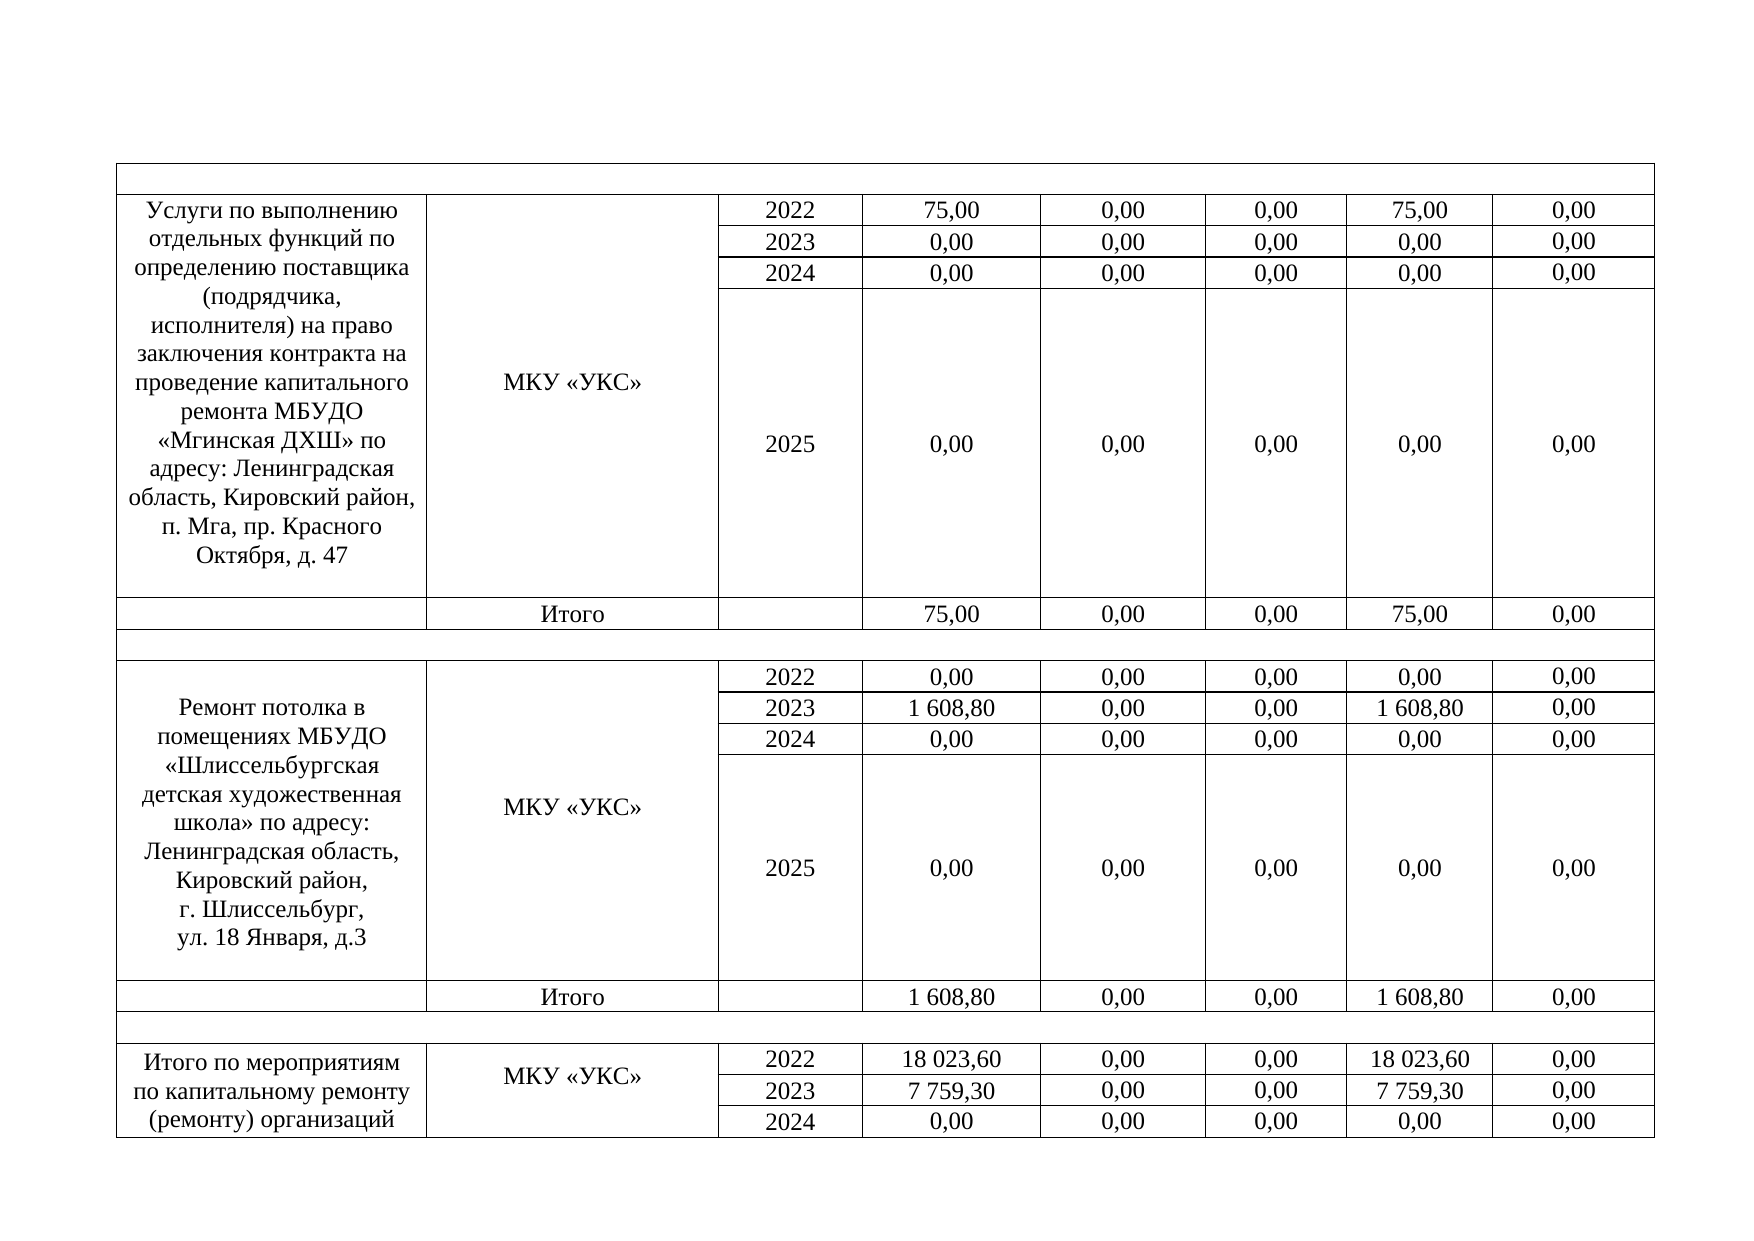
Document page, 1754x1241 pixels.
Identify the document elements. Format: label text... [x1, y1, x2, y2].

table_cell 0,00 [1493, 1075, 1654, 1105]
table_cell 0,00 [863, 226, 1040, 256]
table_cell 1 608,80 [1347, 693, 1492, 723]
table_cell 2022 [719, 195, 862, 225]
table_cell Ремонт потолка в помещениях МБУДО «Шлиссельбургская детская художественная школа» по адресу: Ленинградская область, Кировский район, г. Шлиссельбург, ул. 18 Января, д.3 [117, 691, 426, 980]
table_cell [117, 661, 426, 691]
table_cell 0,00 [1206, 1106, 1346, 1137]
table_cell 7 759,30 [1347, 1075, 1492, 1105]
table_cell 0,00 [1041, 289, 1205, 597]
table_cell 1 608,80 [1347, 981, 1492, 1011]
table_cell 0,00 [1041, 598, 1205, 629]
table_cell 0,00 [1041, 661, 1205, 691]
table_cell 0,00 [1206, 195, 1346, 225]
table_cell 0,00 [1493, 598, 1654, 629]
table_cell 0,00 [863, 1106, 1040, 1137]
table_cell 75,00 [1347, 598, 1492, 629]
table_cell 0,00 [863, 661, 1040, 691]
table_cell 1 608,80 [863, 981, 1040, 1011]
table_cell 0,00 [1206, 226, 1346, 256]
table_cell 0,00 [1347, 258, 1492, 288]
table_cell 2024 [719, 258, 862, 288]
table_cell 2022 [719, 661, 862, 691]
table_cell 0,00 [1493, 724, 1654, 754]
table_cell 0,00 [1347, 226, 1492, 256]
table_cell [117, 598, 426, 629]
table_cell 0,00 [1206, 289, 1346, 597]
table_cell 0,00 [1493, 258, 1654, 288]
table_cell 0,00 [863, 724, 1040, 754]
table_cell 0,00 [1206, 258, 1346, 288]
table_cell 2022 [719, 1044, 862, 1074]
table_cell 75,00 [1347, 195, 1492, 225]
table_cell 0,00 [1347, 661, 1492, 691]
table_cell 0,00 [1347, 724, 1492, 754]
table_cell 0,00 [1347, 289, 1492, 597]
table_cell 75,00 [863, 598, 1040, 629]
table_cell 0,00 [1493, 981, 1654, 1011]
table_cell 0,00 [1206, 661, 1346, 691]
table_cell 2024 [719, 1106, 862, 1137]
table_cell 2025 [719, 289, 862, 597]
table_cell 0,00 [1493, 226, 1654, 256]
table_cell 0,00 [1493, 693, 1654, 723]
table_cell 0,00 [1041, 195, 1205, 225]
table_cell 0,00 [1206, 755, 1346, 980]
table_cell [117, 630, 1654, 660]
table_cell 0,00 [1347, 755, 1492, 980]
table_cell 0,00 [1041, 226, 1205, 256]
table_cell 2025 [719, 755, 862, 980]
table_cell 2023 [719, 693, 862, 723]
table_cell 0,00 [1206, 724, 1346, 754]
table_cell Итого по мероприятиям по капитальному ремонту (ремонту) организаций дополнительного образования [117, 1044, 426, 1137]
table_cell 2023 [719, 1075, 862, 1105]
table_cell 0,00 [1206, 598, 1346, 629]
table_cell 2024 [719, 724, 862, 754]
table_cell 0,00 [1493, 755, 1654, 980]
table_cell 0,00 [1041, 1106, 1205, 1137]
table_cell Итого [427, 981, 718, 1011]
table_cell 0,00 [1493, 1044, 1654, 1074]
table_cell 18 023,60 [863, 1044, 1040, 1074]
table_cell Услуги по выполнению отдельных функций по определению поставщика (подрядчика, исполнителя) на право заключения контракта на проведение капитального ремонта МБУДО «Мгинская ДХШ» по адресу: Ленинградская область, Кировский район, п. Мга, пр. Красного Октября, д. 47 [117, 195, 426, 597]
table_cell 0,00 [1041, 1044, 1205, 1074]
table_cell 0,00 [1041, 724, 1205, 754]
table_cell 0,00 [1493, 1106, 1654, 1137]
table_cell МКУ «УКС» [427, 195, 718, 597]
table_cell 0,00 [1206, 1044, 1346, 1074]
table_cell 18 023,60 [1347, 1044, 1492, 1074]
table_cell 0,00 [1041, 981, 1205, 1011]
table_cell 0,00 [1206, 693, 1346, 723]
table_cell [117, 981, 426, 1011]
table_cell [117, 164, 1654, 194]
table_cell 0,00 [1493, 661, 1654, 691]
table_cell [719, 598, 862, 629]
table_cell 0,00 [1041, 693, 1205, 723]
table_cell 0,00 [1206, 1075, 1346, 1105]
table_cell 0,00 [1041, 755, 1205, 980]
table_cell 7 759,30 [863, 1075, 1040, 1105]
table_cell 1 608,80 [863, 693, 1040, 723]
table_cell 0,00 [1493, 195, 1654, 225]
table_cell МКУ «УКС» [427, 661, 718, 980]
table_cell Итого [427, 598, 718, 629]
table_cell 0,00 [1206, 981, 1346, 1011]
table_cell [117, 1012, 1654, 1043]
table_cell 0,00 [1041, 258, 1205, 288]
table_cell 0,00 [863, 258, 1040, 288]
table_cell 0,00 [1493, 289, 1654, 597]
table_cell 0,00 [1347, 1106, 1492, 1137]
table_cell 2023 [719, 226, 862, 256]
table_cell 75,00 [863, 195, 1040, 225]
table_cell МКУ «УКС» [427, 1044, 718, 1137]
table_cell 0,00 [863, 289, 1040, 597]
table_cell 0,00 [863, 755, 1040, 980]
table_cell [719, 981, 862, 1011]
table_cell 0,00 [1041, 1075, 1205, 1105]
